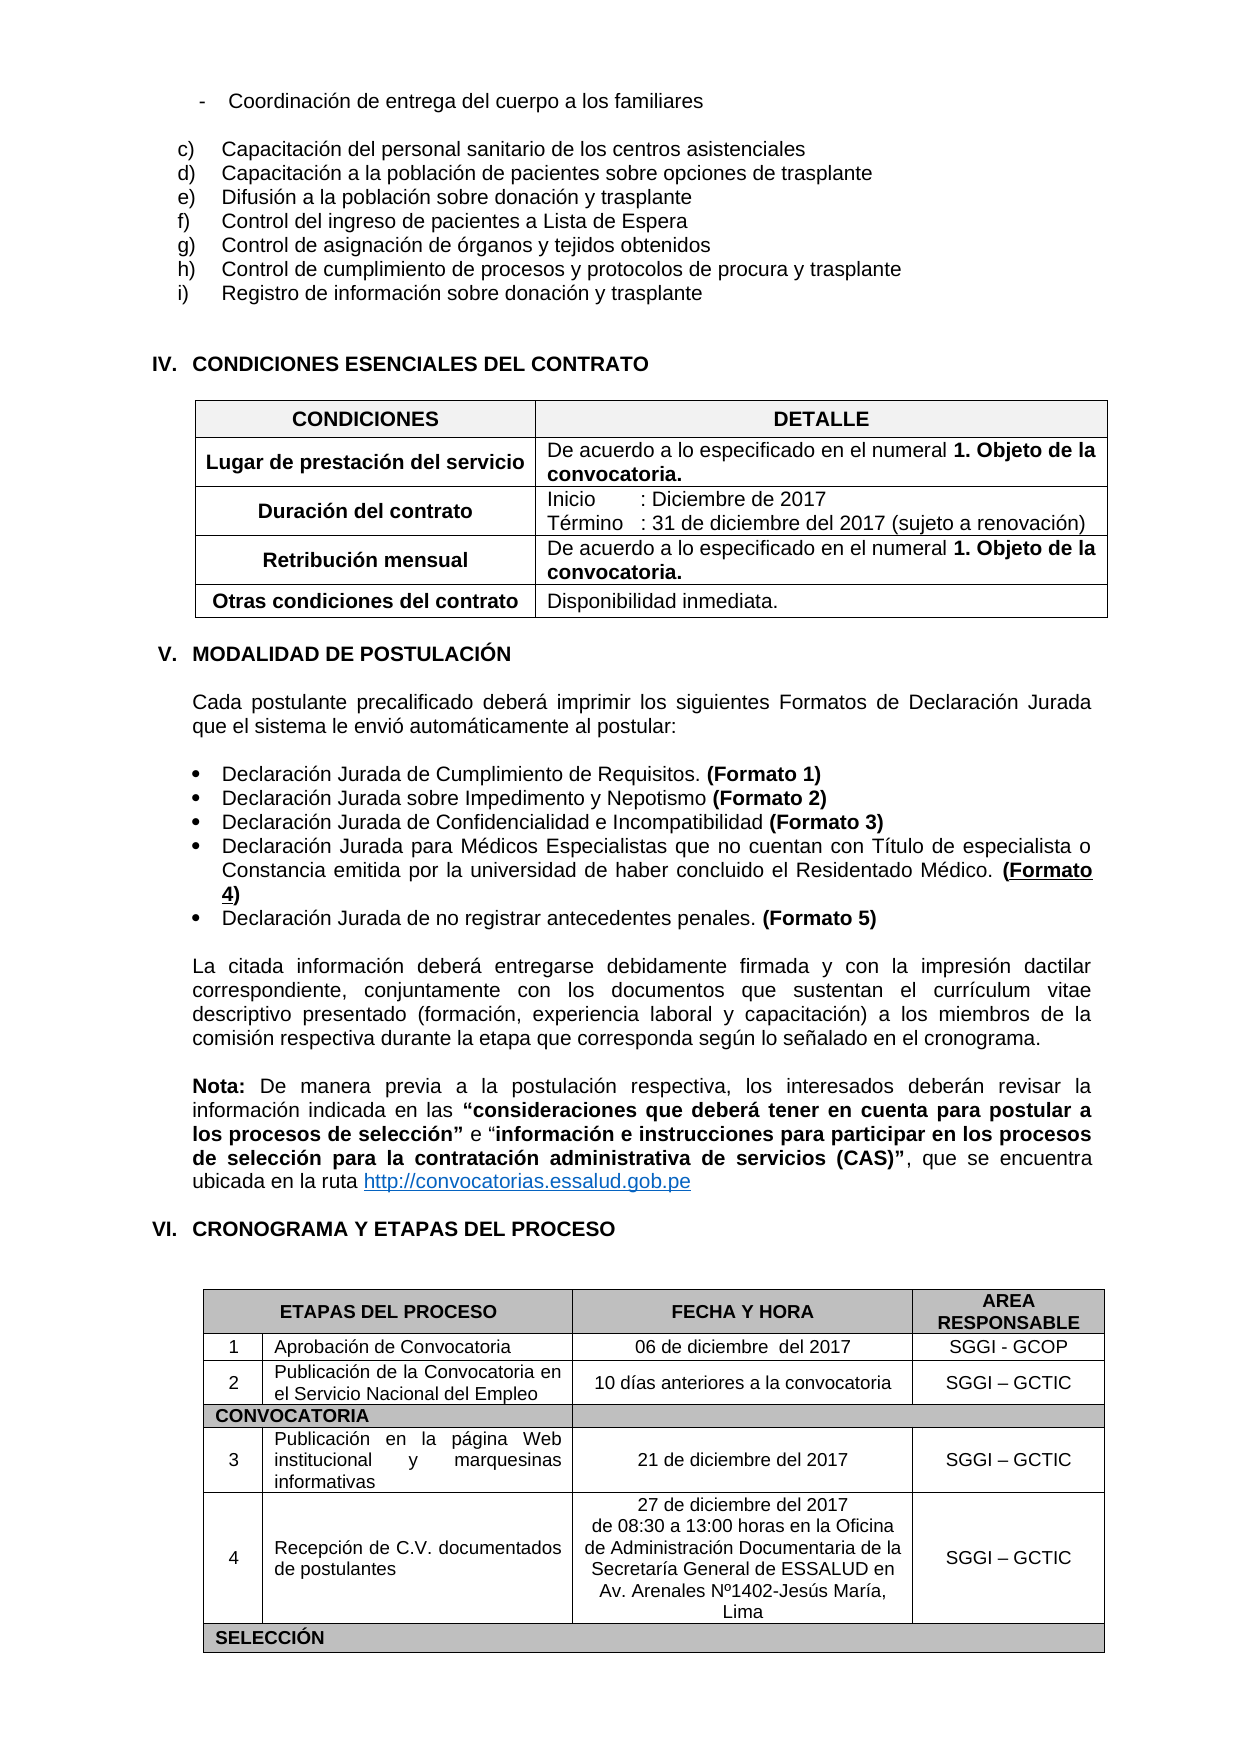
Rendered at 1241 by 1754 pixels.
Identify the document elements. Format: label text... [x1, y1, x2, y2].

table_cell SGGI – GCTIC [913, 1493, 1104, 1623]
table_cell Inicio : Diciembre de 2017 Término : 31 de diciembre del 2017 (sujeto a renovación) [536, 487, 1107, 535]
list MODALIDAD DE POSTULACIÓN [177, 642, 1092, 666]
list Declaración Jurada sobre Impedimento y Nepotismo (Formato 2) [192, 786, 1092, 809]
table_cell Publicación en la página Web institucional y marquesinas informativas [263, 1428, 572, 1492]
table_header AREA RESPONSABLE [913, 1290, 1104, 1333]
table_cell De acuerdo a lo especificado en el numeral 1. Objeto de la convocatoria. [536, 438, 1107, 486]
table_cell [573, 1624, 1104, 1652]
text Nota: De manera previa a la postulación respectiva, los interesados deberán revisar la información indicada en las “consideraciones que deberá tener en cuenta para postular a los procesos de selección” e “información e instrucciones para participar en los procesos de selección para la contratación administrativa de servicios (CAS)”, que se encuentra ubicada en la ruta http://convocatorias.essalud.gob.pe [192, 1073, 1092, 1193]
text La citada información deberá entregarse debidamente firmada y con la impresión dactilar correspondiente, conjuntamente con los documentos que sustentan el currículum vitae descriptivo presentado (formación, experiencia laboral y capacitación) a los miembros de la comisión respectiva durante la etapa que corresponda según lo señalado en el cronograma. [192, 954, 1092, 1049]
list Coordinación de entrega del cuerpo a los familiares [198, 89, 1092, 113]
list Capacitación del personal sanitario de los centros asistenciales [177, 137, 1092, 161]
list Declaración Jurada de Confidencialidad e Incompatibilidad (Formato 3) [192, 809, 1092, 834]
list Declaración Jurada de no registrar antecedentes penales. (Formato 5) [192, 906, 1092, 930]
list Control del ingreso de pacientes a Lista de Espera [177, 208, 1092, 232]
table_header ETAPAS DEL PROCESO [204, 1290, 572, 1333]
table_cell 27 de diciembre del 2017 de 08:30 a 13:00 horas en la Oficina de Administración Documentaria de la Secretaría General de ESSALUD en Av. Arenales Nº1402-Jesús María, Lima [573, 1493, 912, 1623]
table_cell Publicación de la Convocatoria en el Servicio Nacional del Empleo [263, 1361, 572, 1404]
table_cell SGGI – GCTIC [913, 1428, 1104, 1492]
table_cell Disponibilidad inmediata. [536, 585, 1107, 617]
list Registro de información sobre donación y trasplante [177, 280, 1092, 304]
table_cell SGGI – GCTIC [913, 1361, 1104, 1404]
table_cell CONVOCATORIA [204, 1405, 572, 1427]
table_cell SELECCIÓN [204, 1624, 573, 1652]
list Declaración Jurada para Médicos Especialistas que no cuentan con Título de especialista o Constancia emitida por la universidad de haber concluido el Residentado Médico. (Formato 4) [192, 834, 1092, 906]
table_cell Aprobación de Convocatoria [263, 1334, 572, 1360]
table_cell Duración del contrato [196, 487, 535, 535]
table_header DETALLE [536, 401, 1107, 437]
table_cell Retribución mensual [196, 536, 535, 584]
table_cell SGGI - GCOP [913, 1334, 1104, 1360]
table_cell 3 [204, 1428, 262, 1492]
list CONDICIONES ESENCIALES DEL CONTRATO [177, 352, 1092, 376]
list Capacitación a la población de pacientes sobre opciones de trasplante [177, 161, 1092, 184]
table_cell Lugar de prestación del servicio [196, 438, 535, 486]
table_cell 1 [204, 1334, 262, 1360]
table_cell 06 de diciembre del 2017 [573, 1334, 912, 1360]
table_cell De acuerdo a lo especificado en el numeral 1. Objeto de la convocatoria. [536, 536, 1107, 584]
table_cell [573, 1405, 1104, 1427]
table_cell 21 de diciembre del 2017 [573, 1428, 912, 1492]
list CRONOGRAMA Y ETAPAS DEL PROCESO [177, 1217, 1092, 1241]
table_cell 10 días anteriores a la convocatoria [573, 1361, 912, 1404]
list Difusión a la población sobre donación y trasplante [177, 184, 1092, 208]
table_cell 4 [204, 1493, 262, 1623]
list Control de asignación de órganos y tejidos obtenidos [177, 232, 1092, 256]
table_header CONDICIONES [196, 401, 535, 437]
table_header FECHA Y HORA [573, 1290, 912, 1333]
text Cada postulante precalificado deberá imprimir los siguientes Formatos de Declaración Jurada que el sistema le envió automáticamente al postular: [192, 689, 1092, 737]
list Control de cumplimiento de procesos y protocolos de procura y trasplante [177, 256, 1092, 280]
table_cell 2 [204, 1361, 262, 1404]
list Declaración Jurada de Cumplimiento de Requisitos. (Formato 1) [192, 761, 1092, 786]
table_cell Otras condiciones del contrato [196, 585, 535, 617]
table_cell Recepción de C.V. documentados de postulantes [263, 1493, 572, 1623]
